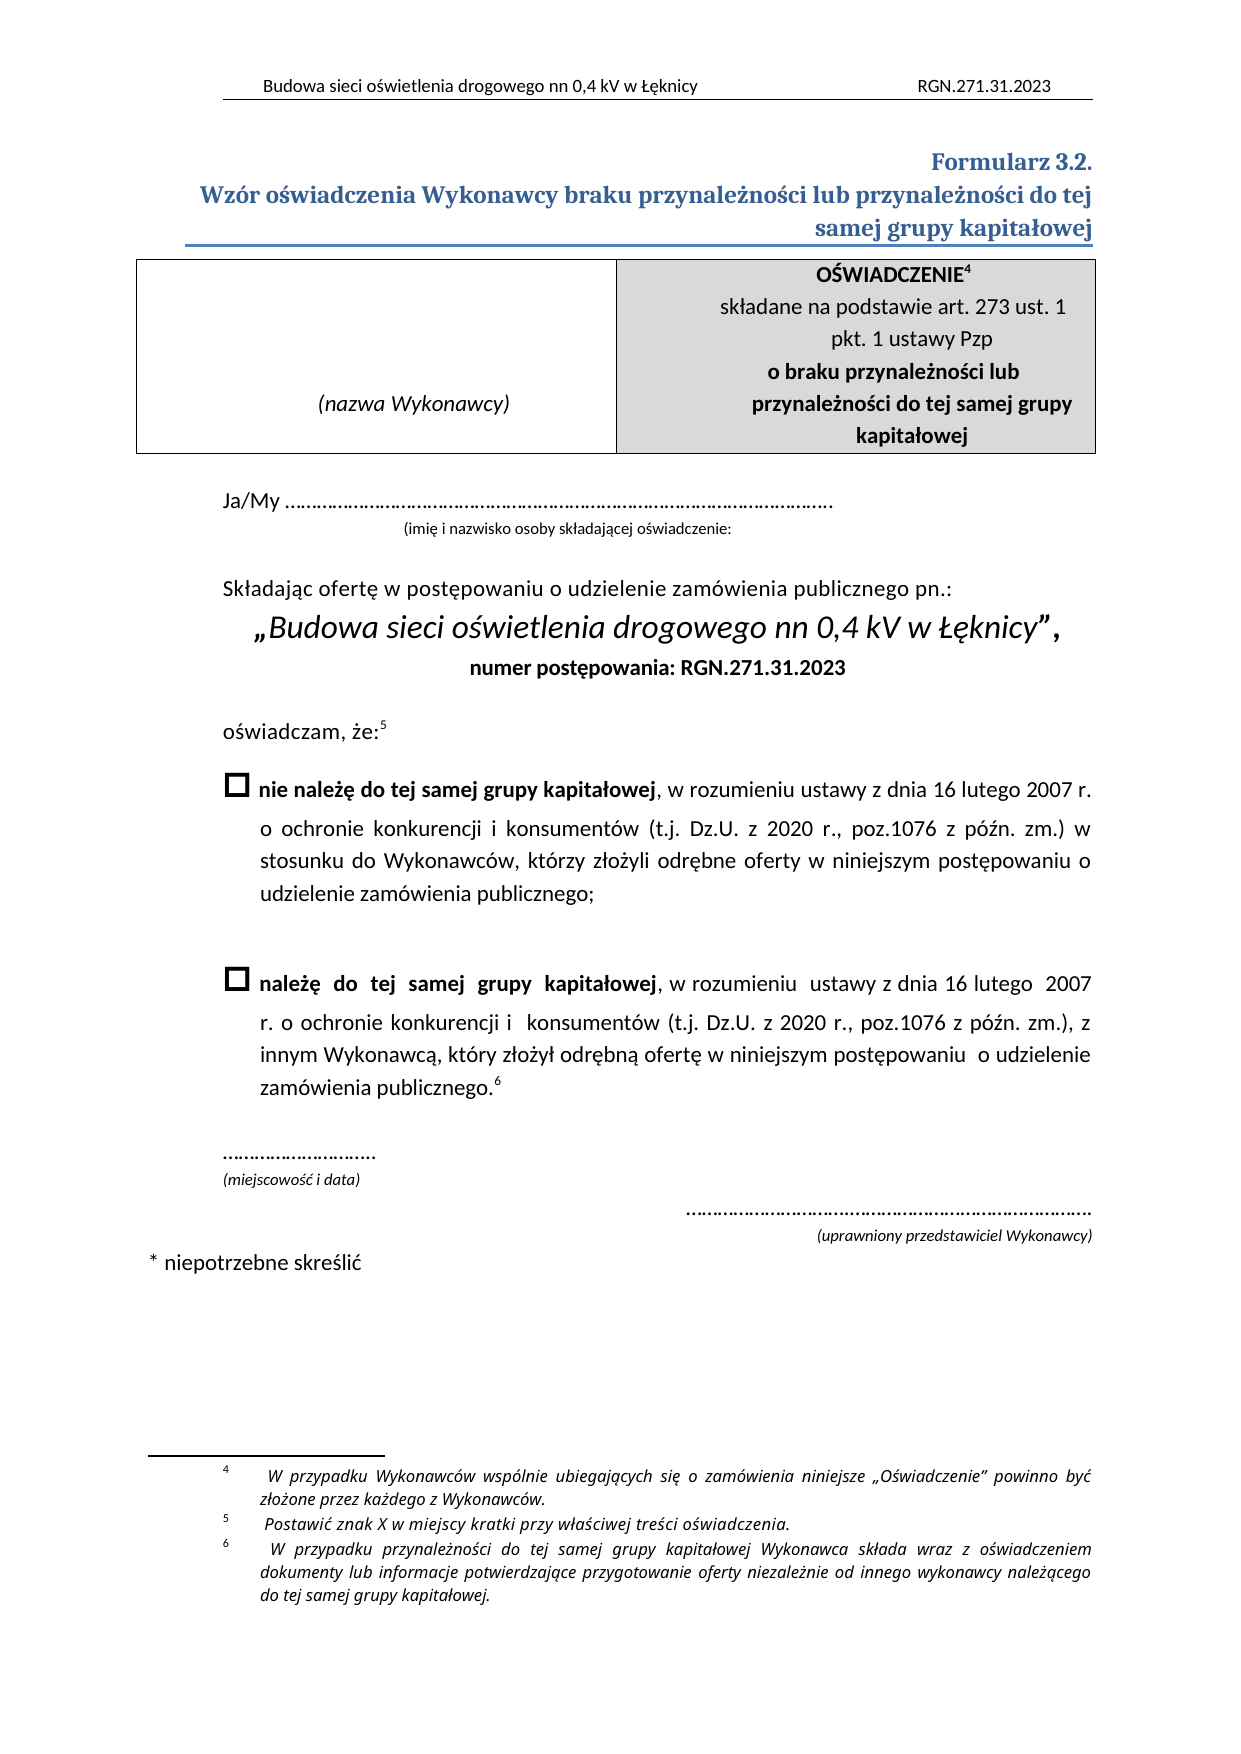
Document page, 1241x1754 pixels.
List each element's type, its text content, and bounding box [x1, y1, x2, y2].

text oświadczam, że: [223, 717, 1093, 745]
table_header OŚWIADCZENIE składane na podstawie art. 273 ust. 1 pkt. 1 ustawy Pzp o braku przynależności lub przynależności do tej samej grupy kapitałowej [617, 260, 1095, 453]
subtitle Formularz 3.2. Wzór oświadczenia Wykonawcy braku przynależności lub przynależności do tej samej grupy kapitałowej [185, 148, 1093, 244]
table_header (nazwa Wykonawcy) [137, 260, 616, 453]
text (uprawniony przedstawiciel Wykonawcy) [223, 1225, 1093, 1246]
text ……………………….. [223, 1137, 1093, 1166]
text ………………………….………………………………………. [223, 1193, 1093, 1221]
text (miejscowość i data) [223, 1170, 1093, 1190]
text numer postępowania: RGN.271.31.2023 [223, 653, 1093, 681]
text Składając ofertę w postępowaniu o udzielenie zamówienia publicznego pn.: [223, 574, 1093, 602]
text □ nie należę do tej samej grupy kapitałowej, w rozumieniu ustawy z dnia 16 lutego 2007 r. o ochronie konkurencji i konsumentów (t.j. Dz.U. z 2020 r., poz.1076 z późn. zm.) w stosunku do Wykonawców, którzy złożyli odrębne oferty w niniejszym postępowaniu o udzielenie zamówienia publicznego; [223, 749, 1093, 907]
text (imię i nazwisko osoby składającej oświadczenie: [223, 518, 1093, 538]
text □ należę do tej samej grupy kapitałowej, w rozumieniu ustawy z dnia 16 lutego 2007 r. o ochronie konkurencji i konsumentów (t.j. Dz.U. z 2020 r., poz.1076 z późn. zm.), z innym Wykonawcą, który złożył odrębną ofertę w niniejszym postępowaniu o udzielenie zamówienia publicznego. [223, 943, 1093, 1101]
list * niepotrzebne skreślić [148, 1248, 1093, 1277]
text „Budowa sieci oświetlenia drogowego nn 0,4 kV w Łęknicy”, [223, 606, 1093, 647]
text Ja/My ………………………………………………………………………………………….. [223, 486, 1093, 514]
